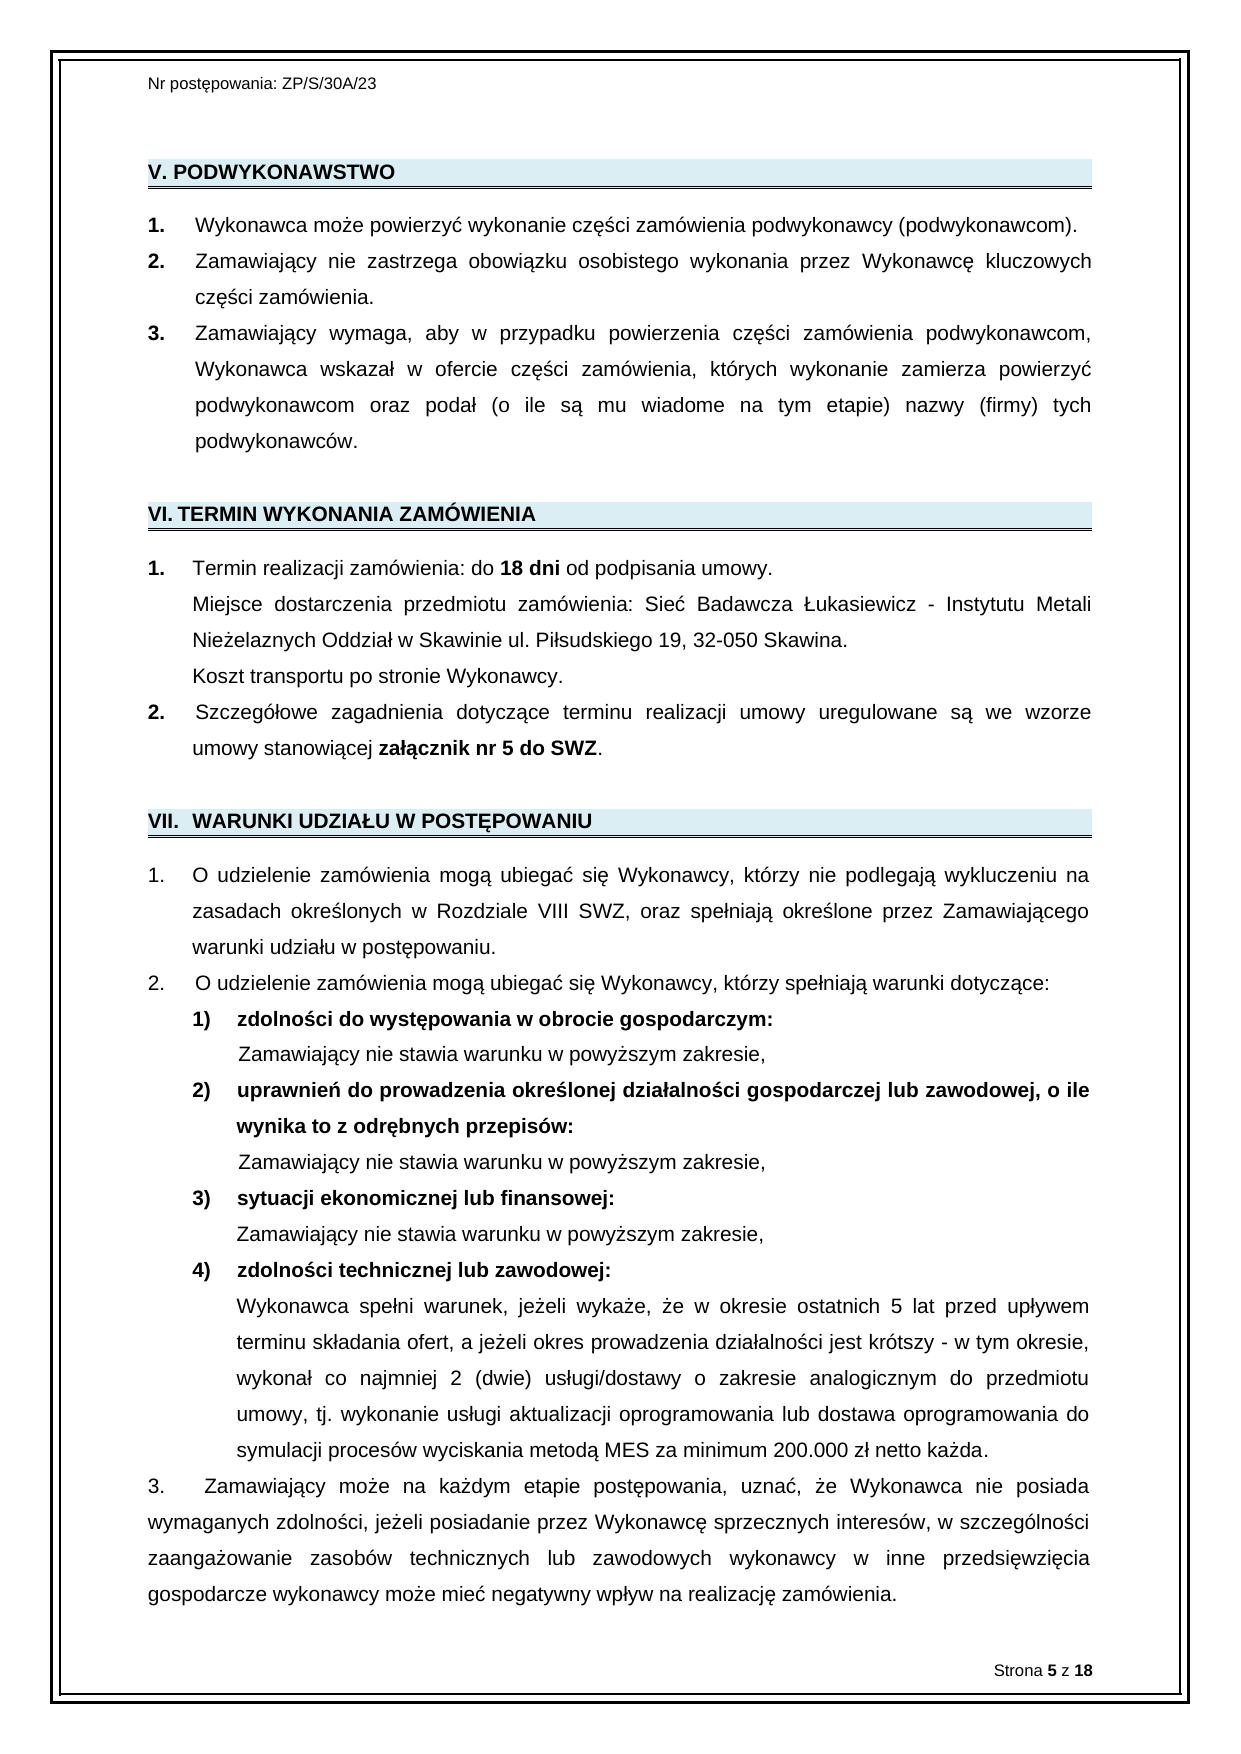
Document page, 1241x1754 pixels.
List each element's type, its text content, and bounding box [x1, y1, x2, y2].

list WARUNKI UDZIAŁU W POSTĘPOWANIU [148, 809, 1092, 835]
text Zamawiający nie stawia warunku w powyższym zakresie, [238, 1042, 1090, 1066]
list zdolności do występowania w obrocie gospodarczym: [192, 1006, 1090, 1030]
list Zamawiający wymaga, aby w przypadku powierzenia części zamówienia podwykonawcom, Wykonawca wskazał w ofercie części zamówienia, których wykonanie zamierza powierzyć podwykonawcom oraz podał (o ile są mu wiadome na tym etapie) nazwy (firmy) tych podwykonawców. [148, 321, 1092, 453]
list O udzielenie zamówienia mogą ubiegać się Wykonawcy, którzy nie podlegają wykluczeniu na zasadach określonych w Rozdziale VIII SWZ, oraz spełniają określone przez Zamawiającego warunki udziału w postępowaniu. [148, 863, 1090, 958]
list O udzielenie zamówienia mogą ubiegać się Wykonawcy, którzy spełniają warunki dotyczące: [148, 970, 1090, 994]
list uprawnień do prowadzenia określonej działalności gospodarczej lub zawodowej, o ile wynika to z odrębnych przepisów: [192, 1078, 1090, 1138]
text Miejsce dostarczenia przedmiotu zamówienia: Sieć Badawcza Łukasiewicz - Instytutu Metali Nieżelaznych Oddział w Skawinie ul. Piłsudskiego 19, 32-050 Skawina. [192, 592, 1092, 652]
text V. PODWYKONAWSTWO [148, 159, 1092, 186]
list Wykonawca może powierzyć wykonanie części zamówienia podwykonawcy (podwykonawcom). [148, 213, 1092, 237]
list Szczegółowe zagadnienia dotyczące terminu realizacji umowy uregulowane są we wzorze umowy stanowiącej załącznik nr 5 do SWZ. [148, 699, 1092, 759]
list sytuacji ekonomicznej lub finansowej: [192, 1186, 1090, 1210]
list zdolności technicznej lub zawodowej: [192, 1258, 1090, 1282]
list TERMIN WYKONANIA ZAMÓWIENIA [148, 502, 1092, 528]
text 3. Zamawiający może na każdym etapie postępowania, uznać, że Wykonawca nie posiada wymaganych zdolności, jeżeli posiadanie przez Wykonawcę sprzecznych interesów, w szczególności zaangażowanie zasobów technicznych lub zawodowych wykonawcy w inne przedsięwzięcia gospodarcze wykonawcy może mieć negatywny wpływ na realizację zamówienia. [148, 1473, 1090, 1605]
list Termin realizacji zamówienia: do 18 dni od podpisania umowy. [148, 556, 1092, 580]
text Zamawiający nie stawia warunku w powyższym zakresie, [236, 1222, 1090, 1246]
text Koszt transportu po stronie Wykonawcy. [192, 664, 1092, 688]
list Zamawiający nie zastrzega obowiązku osobistego wykonania przez Wykonawcę kluczowych części zamówienia. [148, 249, 1092, 309]
text Zamawiający nie stawia warunku w powyższym zakresie, [238, 1150, 1090, 1174]
text Wykonawca spełni warunek, jeżeli wykaże, że w okresie ostatnich 5 lat przed upływem terminu składania ofert, a jeżeli okres prowadzenia działalności jest krótszy - w tym okresie, wykonał co najmniej 2 (dwie) usługi/dostawy o zakresie analogicznym do przedmiotu umowy, tj. wykonanie usługi aktualizacji oprogramowania lub dostawa oprogramowania do symulacji procesów wyciskania metodą MES za minimum 200.000 zł netto każda. [236, 1294, 1090, 1462]
